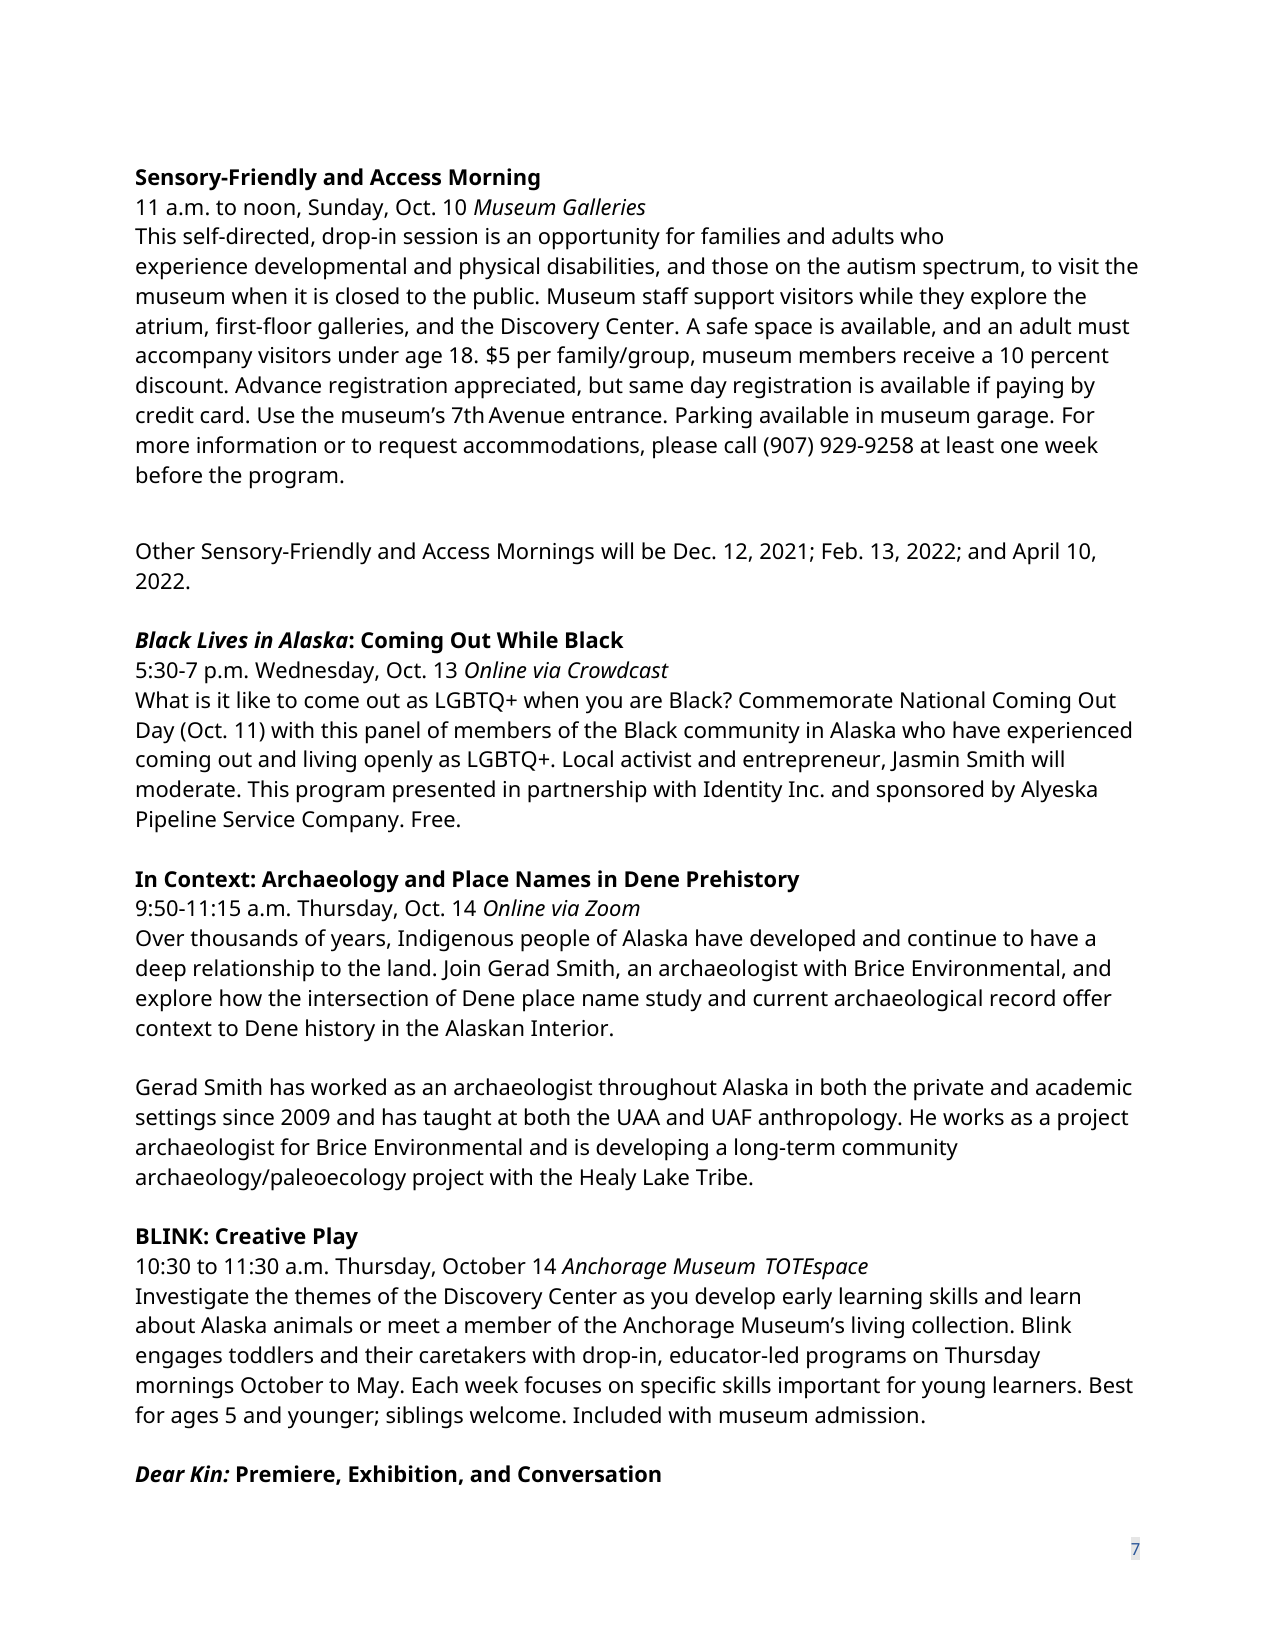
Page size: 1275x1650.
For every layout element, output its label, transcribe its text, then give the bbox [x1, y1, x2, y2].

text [135, 506, 1140, 1489]
text Sensory-Friendly and Access Morning 11 a.m. to noon, Sunday, Oct. 10 Museum Galleries This self-directed, drop-in session is an opportunity for families and adults who experience developmental and physical disabilities, and those on the autism spectrum, to visit the museum when it is closed to the public. Museum staff support visitors while they explore the atrium, first-floor galleries, and the Discovery Center. A safe space is available, and an adult must accompany visitors under age 18. $5 per family/group, museum members receive a 10 percent discount. Advance registration appreciated, but same day registration is available if paying by credit card. Use the museum’s 7th Avenue entrance. Parking available in museum garage. For more information or to request accommodations, please call (907) 929-9258 at least one week before the program. [135, 132, 1140, 489]
